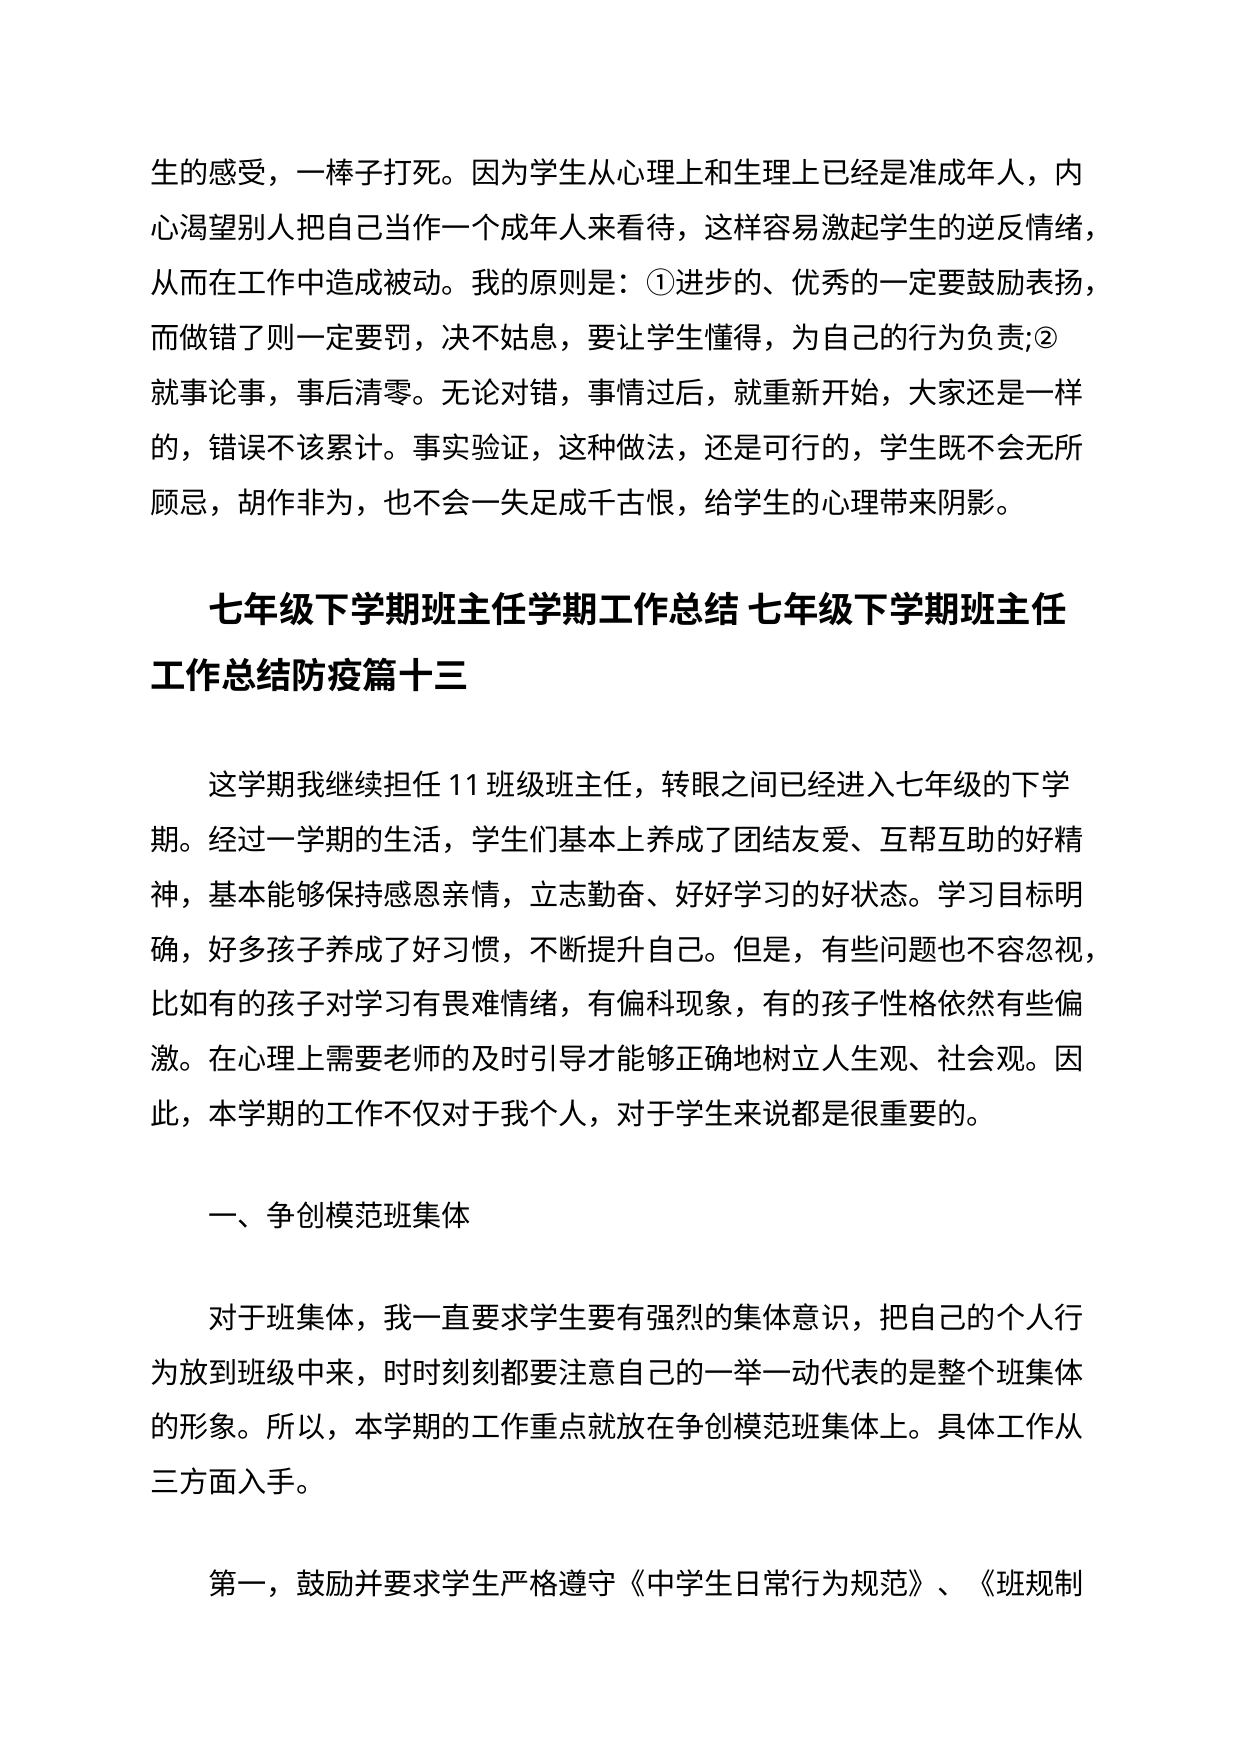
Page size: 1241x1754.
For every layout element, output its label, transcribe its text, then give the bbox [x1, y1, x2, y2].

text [150, 150, 1090, 522]
text 一、争创模范班集体 [150, 1192, 1090, 1235]
text 这学期我继续担任11班级班主任，转眼之间已经进入七年级的下学期。经过一学期的生活，学生们基本上养成了团结友爱、互帮互助的好精神，基本能够保持感恩亲情，立志勤奋、好好学习的好状态。学习目标明确，好多孩子养成了好习惯，不断提升自己。但是，有些问题也不容忽视，比如有的孩子对学习有畏难情绪，有偏科现象，有的孩子性格依然有些偏激。在心理上需要老师的及时引导才能够正确地树立人生观、社会观。因此，本学期的工作不仅对于我个人，对于学生来说都是很重要的。 [150, 761, 1090, 1133]
text 对于班集体，我一直要求学生要有强烈的集体意识，把自己的个人行为放到班级中来，时时刻刻都要注意自己的一举一动代表的是整个班集体的形象。所以，本学期的工作重点就放在争创模范班集体上。具体工作从三方面入手。 [150, 1294, 1090, 1501]
text 七年级下学期班主任学期工作总结 七年级下学期班主任工作总结防疫篇十三 [150, 581, 1090, 699]
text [150, 1561, 1090, 1603]
